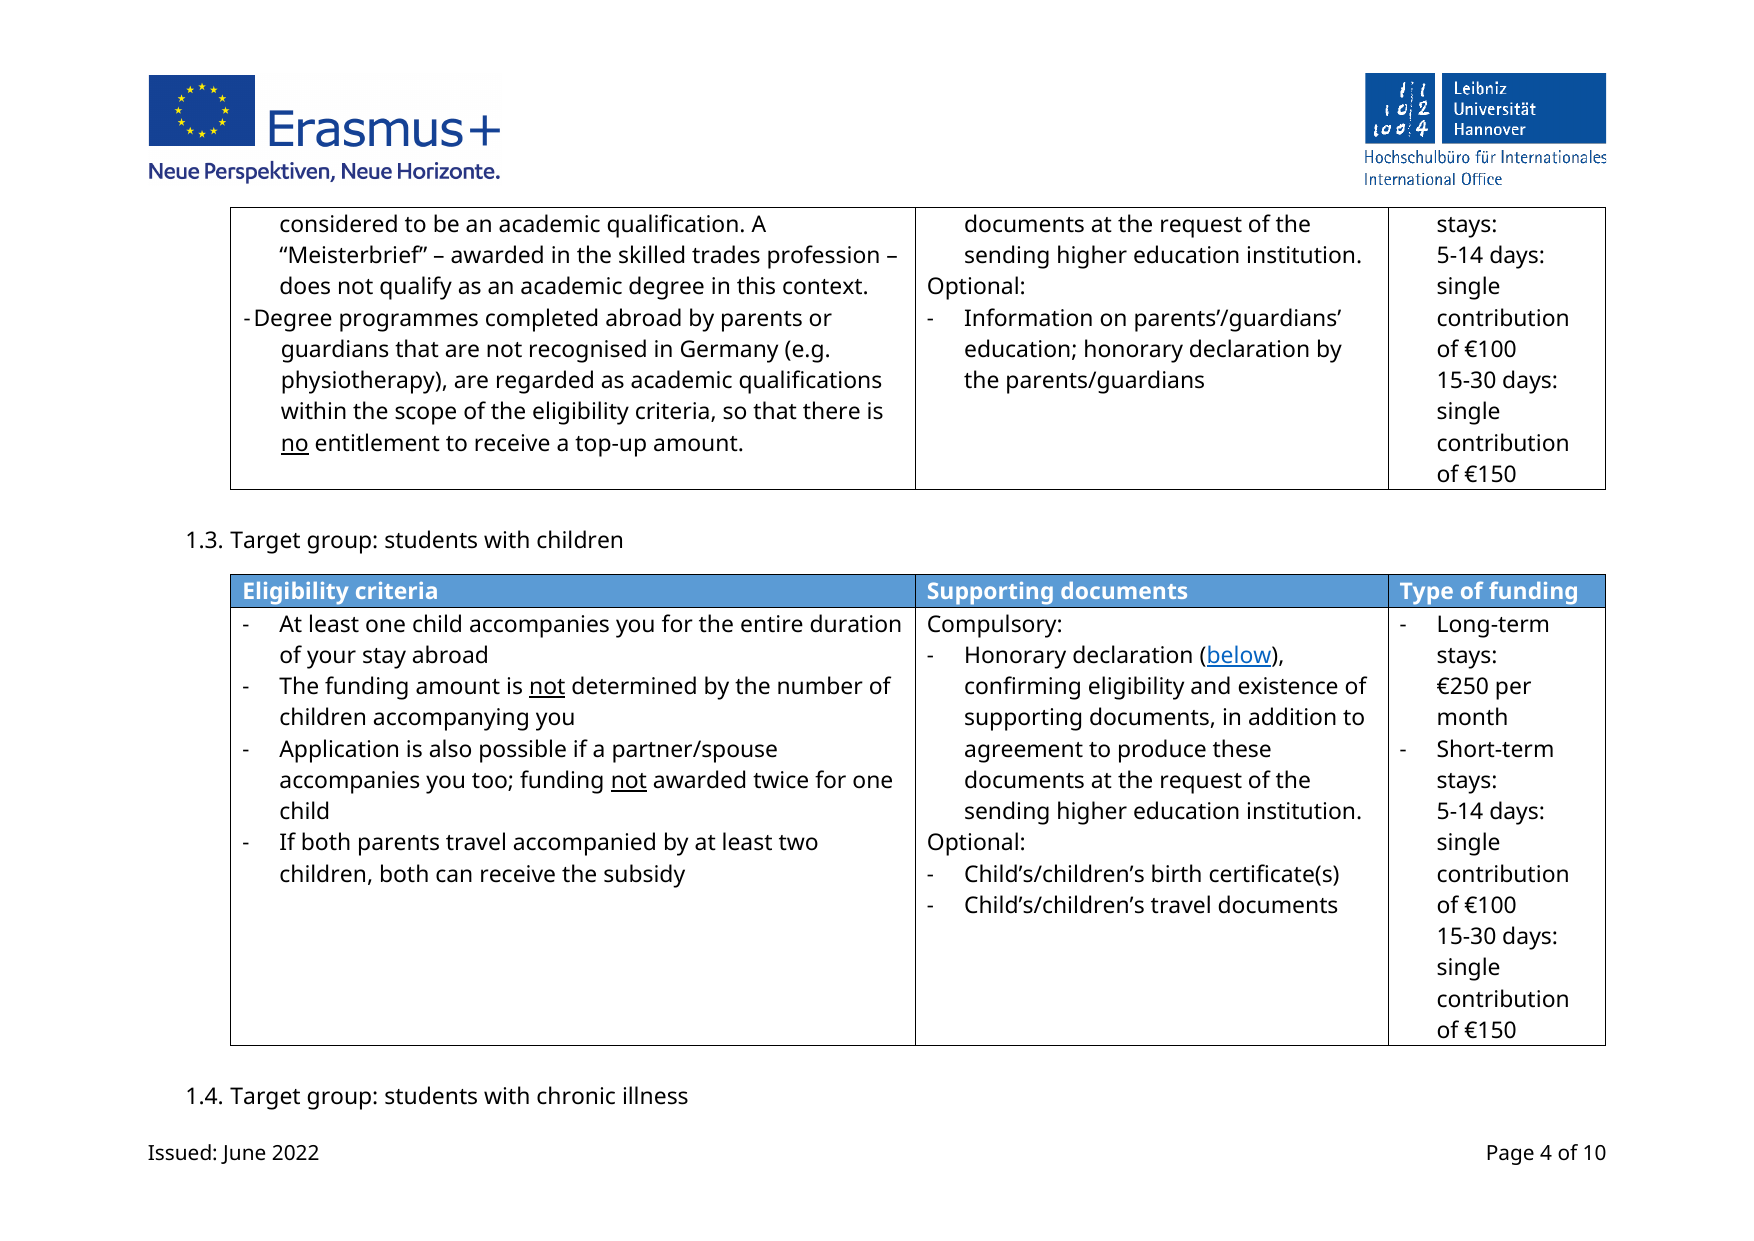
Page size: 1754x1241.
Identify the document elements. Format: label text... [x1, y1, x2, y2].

picture [147, 73, 503, 186]
table_cell Compulsory: Honorary declaration (below), confirming eligibility and existence of supporting documents, in addition to agreement to produce these documents at the request of the sending higher education institution. Optional: Child’s/children’s birth certificate(s) Child’s/children’s travel documents [916, 608, 1388, 1045]
table_header Eligibility criteria [231, 575, 915, 607]
table_cell Long-term stays: €250 per month Short-term stays: 5-14 days: single contribution of €100 15-30 days: single contribution of €150 [1389, 208, 1605, 489]
table_header Supporting documents [916, 575, 1388, 607]
table_header Type of funding [1389, 575, 1605, 607]
list Target group: students with chronic illness [185, 1080, 1606, 1111]
table_cell At least one child accompanies you for the entire duration of your stay abroad The funding amount is not determined by the number of children accompanying you Application is also possible if a partner/spouse accompanies you too; funding not awarded twice for one child If both parents travel accompanied by at least two children, both can receive the subsidy [231, 608, 915, 1045]
picture [1365, 73, 1607, 185]
table_cell Long-term stays: €250 per month Short-term stays: 5-14 days: single contribution of €100 15-30 days: single contribution of €150 [1389, 608, 1605, 1045]
list Target group: students with children [185, 524, 1606, 555]
